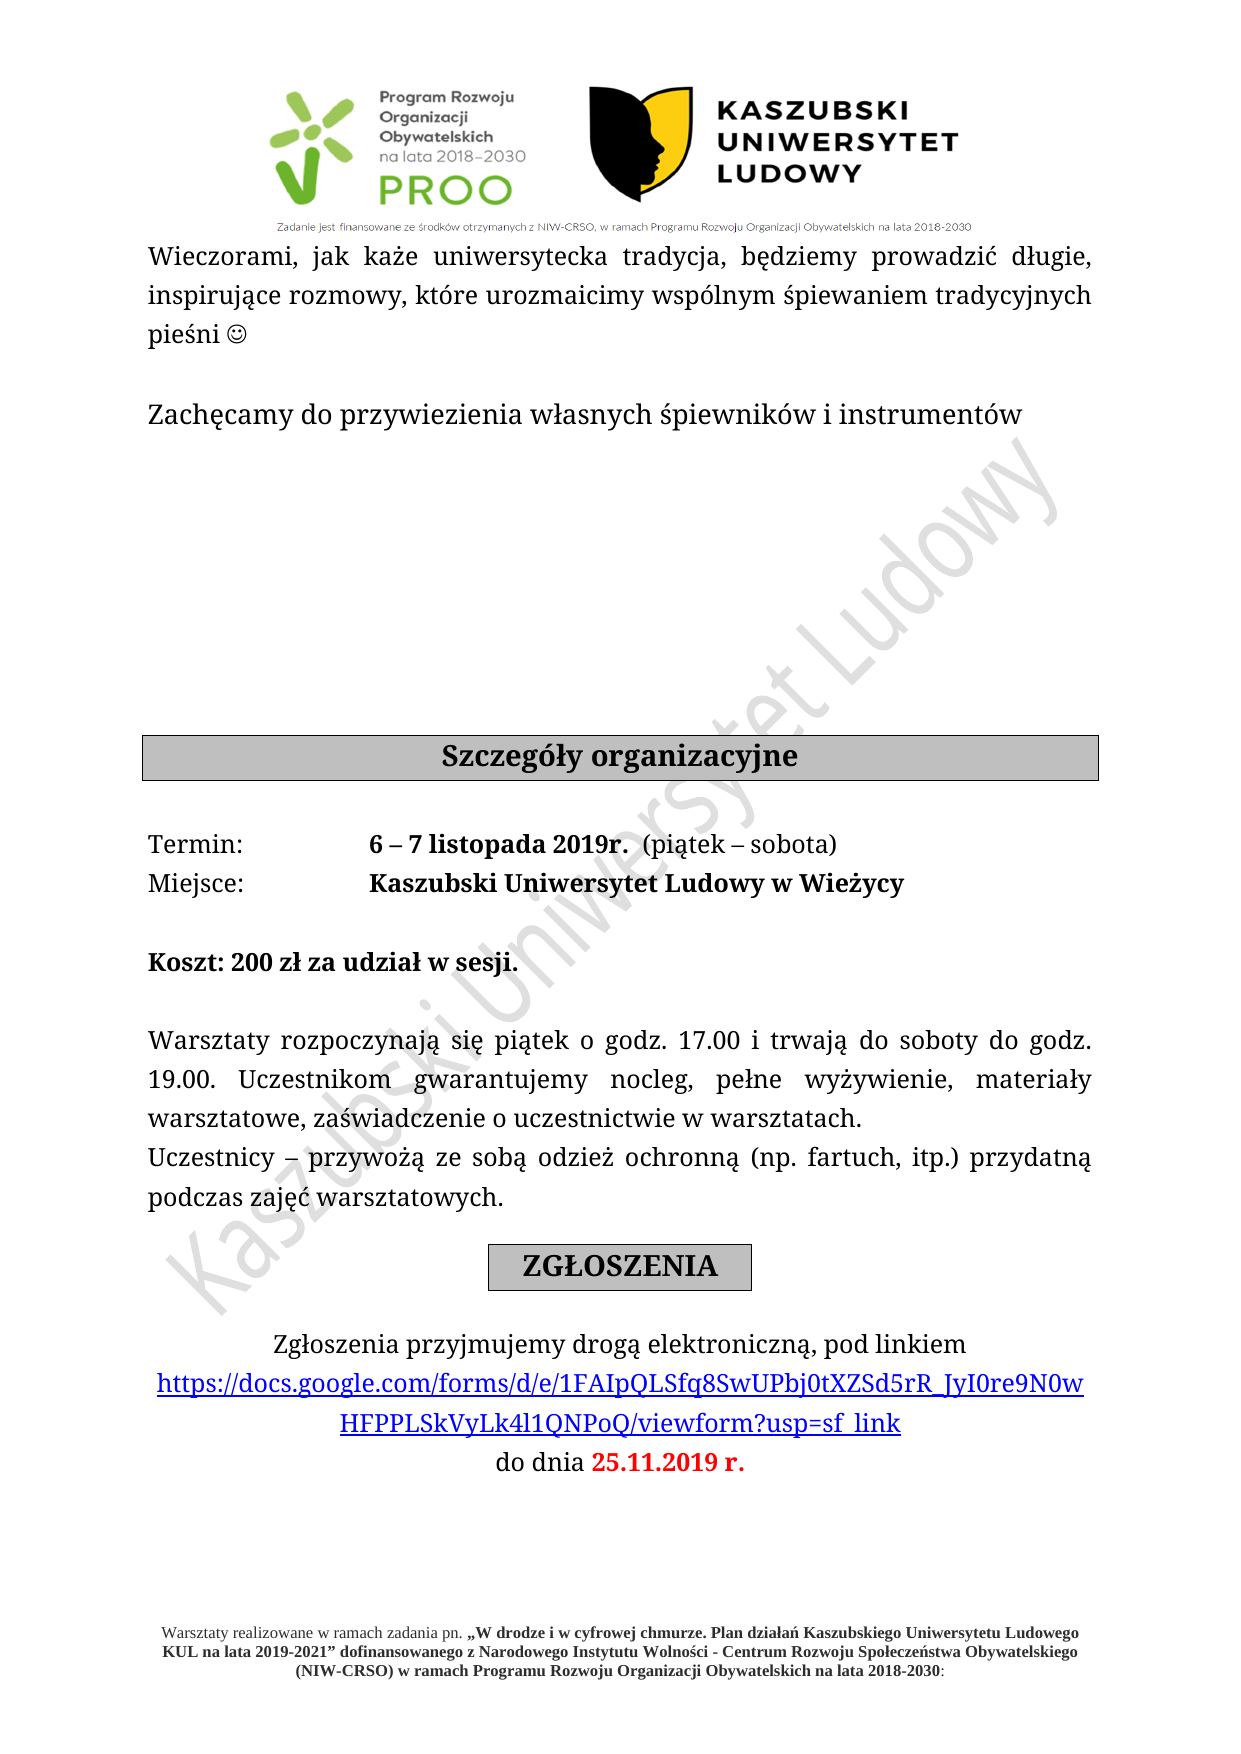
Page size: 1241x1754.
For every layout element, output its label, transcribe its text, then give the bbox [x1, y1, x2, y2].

subtitle do dnia 25.11.2019 r. [148, 1444, 1093, 1478]
text Warsztaty rozpoczynają się piątek o godz. 17.00 i trwają do soboty do godz. 19.00. Uczestnikom gwarantujemy nocleg, pełne wyżywienie, materiały warsztatowe, zaświadczenie o uczestnictwie w warsztatach. [148, 1022, 1093, 1135]
subtitle Zgłoszenia przyjmujemy drogą elektroniczną, pod linkiem https://docs.google.com/forms/d/e/1FAIpQLSfq8SwUPbj0tXZSd5rR_JyI0re9N0wHFPPLSkVyLk4l1QNPoQ/viewform?usp=sf_link [148, 1327, 1093, 1439]
table_header Szczegóły organizacyjne [143, 736, 1098, 780]
text Uczestnicy – przywożą ze sobą odzież ochronną (np. fartuch, itp.) przydatną podczas zajęć warsztatowych. [148, 1140, 1093, 1213]
table_header ZGŁOSZENIA [489, 1245, 751, 1290]
text Koszt: 200 zł za udział w sesji. [148, 944, 1093, 978]
text Zachęcamy do przywiezienia własnych śpiewników i instrumentów [148, 396, 1093, 432]
picture [258, 75, 982, 148]
text Termin: 6 – 7 listopada 2019r. (piątek – sobota) [148, 827, 1093, 861]
text Miejsce: Kaszubski Uniwersytet Ludowy w Wieżycy [148, 866, 1093, 900]
text Wieczorami, jak każe uniwersytecka tradycja, będziemy prowadzić długie, inspirujące rozmowy, które urozmaicimy wspólnym śpiewaniem tradycyjnych pieśni [148, 148, 1093, 351]
